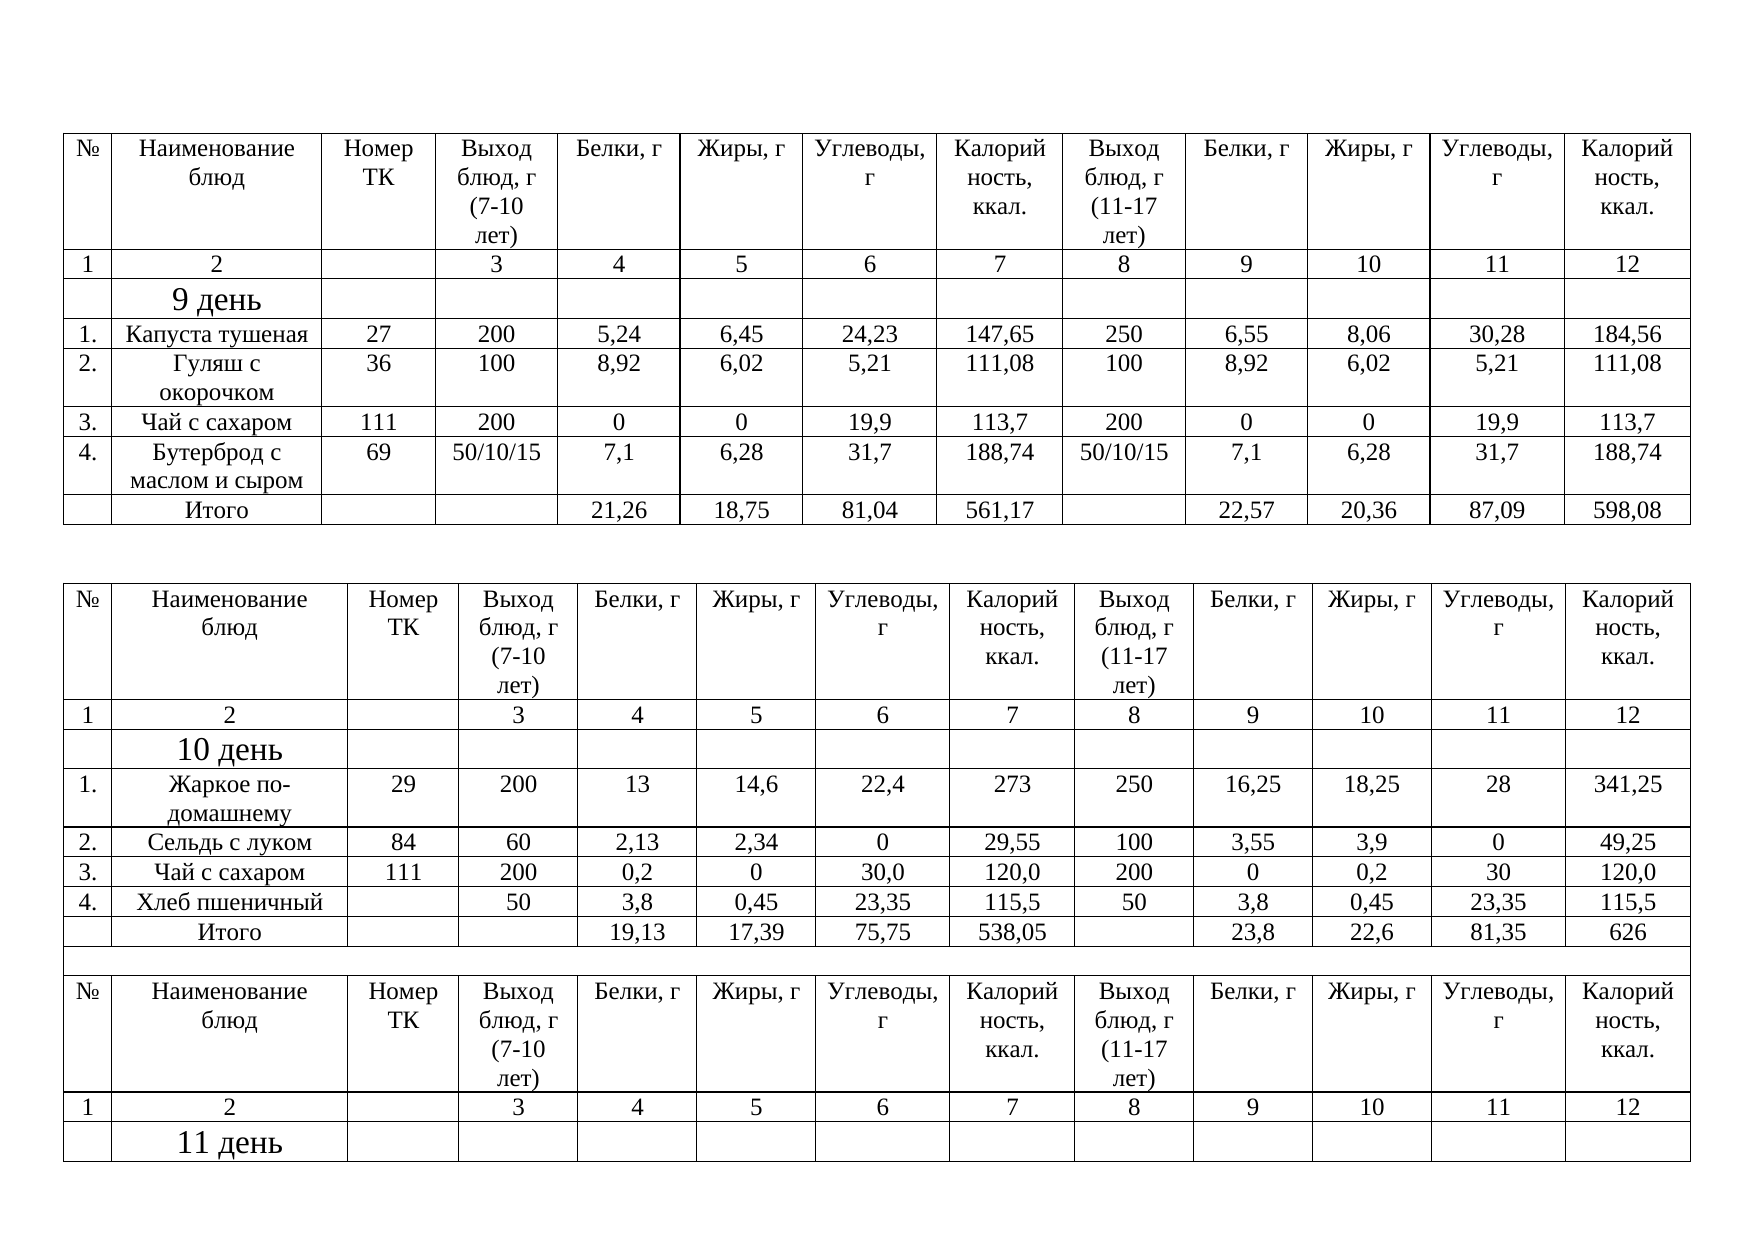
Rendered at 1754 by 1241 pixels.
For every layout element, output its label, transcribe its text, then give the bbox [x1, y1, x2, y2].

table_cell [1313, 1122, 1431, 1161]
table_cell 8 [1075, 1093, 1193, 1121]
table_header Наименование блюд [112, 584, 347, 699]
table_cell [1566, 730, 1690, 768]
table_cell [1194, 730, 1312, 768]
table_cell Хлеб пшеничный [112, 887, 347, 916]
table_cell 9 [1194, 700, 1312, 728]
table_cell [348, 730, 458, 768]
table_cell 200 [436, 407, 557, 436]
table_cell 50 [459, 887, 577, 916]
table_cell 81,35 [1432, 917, 1565, 946]
table_cell [64, 1122, 111, 1161]
table_cell 12 [1566, 700, 1690, 728]
table_cell 6 [816, 1093, 949, 1121]
table_cell 147,65 [937, 319, 1062, 347]
table_header Калорий ность, ккал. [950, 584, 1074, 699]
table_cell Капуста тушеная [112, 319, 321, 347]
table_cell 10 [1308, 250, 1429, 278]
table_cell Чай с сахаром [112, 407, 321, 436]
table_cell 11 [1431, 250, 1564, 278]
table_cell [697, 1122, 815, 1161]
table_cell Калорий ность, ккал. [950, 976, 1074, 1091]
table_cell 6,28 [681, 437, 802, 494]
table_header Углеводы, г [803, 134, 936, 248]
table_header Выход блюд, г (11-17 лет) [1063, 134, 1185, 248]
table_cell 6,02 [681, 349, 802, 406]
table_cell [1075, 730, 1193, 768]
table_cell 3. [64, 407, 111, 436]
table_cell 50/10/15 [436, 437, 557, 494]
table_cell Белки, г [578, 976, 696, 1091]
table_header Калорий ность, ккал. [1566, 584, 1690, 699]
table_cell [681, 279, 802, 318]
table_cell [937, 279, 1062, 318]
table_cell [459, 730, 577, 768]
table_cell 9 [1186, 250, 1307, 278]
table_header Жиры, г [1308, 134, 1429, 248]
table_cell 200 [1063, 407, 1185, 436]
table_cell Выход блюд, г (11-17 лет) [1075, 976, 1193, 1091]
table_cell 4 [578, 700, 696, 728]
table_cell Белки, г [1194, 976, 1312, 1091]
table_header № [64, 584, 111, 699]
table_cell 81,04 [803, 495, 936, 524]
table_cell 0,45 [697, 887, 815, 916]
table_cell [1194, 1122, 1312, 1161]
table_cell [1432, 1122, 1565, 1161]
table_cell Выход блюд, г (7-10 лет) [459, 976, 577, 1091]
table_cell [950, 730, 1074, 768]
table_cell № [64, 976, 111, 1091]
table_cell 4. [64, 437, 111, 494]
table_cell [1432, 730, 1565, 768]
table_cell 2. [64, 828, 111, 856]
table_cell [64, 279, 111, 318]
table_cell 10 [1313, 1093, 1431, 1121]
table_cell 8 [1063, 250, 1185, 278]
table_cell 49,25 [1566, 828, 1690, 856]
table_cell 1. [64, 769, 111, 826]
table_cell [348, 887, 458, 916]
table_cell 11 [1432, 1093, 1565, 1121]
table_cell 111,08 [937, 349, 1062, 406]
table_cell 6 [803, 250, 936, 278]
table_cell 1. [64, 319, 111, 347]
table_cell [436, 495, 557, 524]
table_cell 7,1 [558, 437, 679, 494]
table_cell 75,75 [816, 917, 949, 946]
table_cell 21,26 [558, 495, 679, 524]
table_cell [348, 700, 458, 728]
table_cell Калорий ность, ккал. [1566, 976, 1690, 1091]
table_cell 115,5 [1566, 887, 1690, 916]
table_cell [459, 1122, 577, 1161]
table_header Белки, г [558, 134, 679, 248]
table_cell 8,92 [558, 349, 679, 406]
table_cell [1186, 279, 1307, 318]
table_cell 10 [1313, 700, 1431, 728]
table_cell 250 [1075, 769, 1193, 826]
table_cell 7 [950, 700, 1074, 728]
table_cell 19,13 [578, 917, 696, 946]
table_header Наименование блюд [112, 134, 321, 248]
table_cell 0 [697, 857, 815, 886]
table_cell 28 [1432, 769, 1565, 826]
table_cell 111 [322, 407, 435, 436]
table_cell 184,56 [1565, 319, 1690, 347]
table_cell 11 день [112, 1122, 347, 1161]
table_cell 3,55 [1194, 828, 1312, 856]
table_cell 5,21 [1431, 349, 1564, 406]
table_cell 3,8 [578, 887, 696, 916]
table_cell 18,75 [681, 495, 802, 524]
table_cell 12 [1565, 250, 1690, 278]
table_header Номер ТК [348, 584, 458, 699]
table_cell [578, 1122, 696, 1161]
table_cell 0 [1186, 407, 1307, 436]
table_cell 11 [1432, 700, 1565, 728]
table_header Выход блюд, г (7-10 лет) [436, 134, 557, 248]
table_cell [803, 279, 936, 318]
table_cell 31,7 [803, 437, 936, 494]
table_cell 16,25 [1194, 769, 1312, 826]
table_cell 19,9 [1431, 407, 1564, 436]
table_cell 4. [64, 887, 111, 916]
table_cell 0,2 [1313, 857, 1431, 886]
table_header Углеводы, г [1431, 134, 1564, 248]
table_cell 0 [1194, 857, 1312, 886]
table_cell 113,7 [1565, 407, 1690, 436]
table_cell 0 [1432, 828, 1565, 856]
table_cell 188,74 [937, 437, 1062, 494]
table_header Жиры, г [681, 134, 802, 248]
table_cell 2. [64, 349, 111, 406]
table_cell 2 [112, 250, 321, 278]
table_cell 100 [1075, 828, 1193, 856]
table_header Калорий ность, ккал. [1565, 134, 1690, 248]
table_cell 200 [436, 319, 557, 347]
table_cell 598,08 [1565, 495, 1690, 524]
table_cell 29,55 [950, 828, 1074, 856]
table_cell [816, 730, 949, 768]
table_cell Углеводы, г [816, 976, 949, 1091]
table_cell 30,28 [1431, 319, 1564, 347]
table_cell 100 [1063, 349, 1185, 406]
table_header Номер ТК [322, 134, 435, 248]
table_cell 200 [1075, 857, 1193, 886]
table_cell 0 [816, 828, 949, 856]
table_header Углеводы, г [1432, 584, 1565, 699]
table_cell 1 [64, 1093, 111, 1121]
table_cell 100 [436, 349, 557, 406]
table_header Белки, г [578, 584, 696, 699]
table_cell [1308, 279, 1429, 318]
table_cell 6,45 [681, 319, 802, 347]
table_cell 5 [681, 250, 802, 278]
table_cell 31,7 [1431, 437, 1564, 494]
table_cell [1075, 1122, 1193, 1161]
table_cell 5 [697, 1093, 815, 1121]
table_cell 22,57 [1186, 495, 1307, 524]
table_cell 5,21 [803, 349, 936, 406]
table_cell 626 [1566, 917, 1690, 946]
table_cell Номер ТК [348, 976, 458, 1091]
table_cell 3 [459, 700, 577, 728]
table_header Выход блюд, г (11-17 лет) [1075, 584, 1193, 699]
table_cell 2,34 [697, 828, 815, 856]
table_cell Жиры, г [697, 976, 815, 1091]
table_cell 20,36 [1308, 495, 1429, 524]
table_cell [1566, 1122, 1690, 1161]
table_cell 7 [937, 250, 1062, 278]
table_cell 113,7 [937, 407, 1062, 436]
table_header № [64, 134, 111, 248]
table_cell Гуляш с окорочком [112, 349, 321, 406]
table_cell [348, 917, 458, 946]
table_cell Жиры, г [1313, 976, 1431, 1091]
table_header Углеводы, г [816, 584, 949, 699]
table_cell 250 [1063, 319, 1185, 347]
table_cell 8,06 [1308, 319, 1429, 347]
table_cell Итого [112, 495, 321, 524]
table_cell 9 день [112, 279, 321, 318]
table_cell [1075, 917, 1193, 946]
table_cell 18,25 [1313, 769, 1431, 826]
table_cell 23,35 [1432, 887, 1565, 916]
table_cell 13 [578, 769, 696, 826]
table_header Калорий ность, ккал. [937, 134, 1062, 248]
table_cell [348, 1093, 458, 1121]
table_cell 4 [558, 250, 679, 278]
table_header Выход блюд, г (7-10 лет) [459, 584, 577, 699]
table_cell 7,1 [1186, 437, 1307, 494]
table_cell 19,9 [803, 407, 936, 436]
table_header Жиры, г [1313, 584, 1431, 699]
table_cell 0 [681, 407, 802, 436]
table_cell 9 [1194, 1093, 1312, 1121]
table_cell 69 [322, 437, 435, 494]
table_cell Сельдь с луком [112, 828, 347, 856]
table_cell 29 [348, 769, 458, 826]
table_cell [64, 730, 111, 768]
table_cell [1063, 279, 1185, 318]
table_cell 84 [348, 828, 458, 856]
table_cell [1313, 730, 1431, 768]
table_cell 10 день [112, 730, 347, 768]
table_cell 27 [322, 319, 435, 347]
table_cell 6,55 [1186, 319, 1307, 347]
table_cell 3,8 [1194, 887, 1312, 916]
table_cell [64, 495, 111, 524]
table_cell [459, 917, 577, 946]
table_cell 2 [112, 700, 347, 728]
table_cell 5 [697, 700, 815, 728]
table_cell 50/10/15 [1063, 437, 1185, 494]
table_cell [64, 947, 1690, 975]
table_cell 36 [322, 349, 435, 406]
table_cell [322, 279, 435, 318]
table_cell 188,74 [1565, 437, 1690, 494]
table_cell [558, 279, 679, 318]
table_cell 60 [459, 828, 577, 856]
table_cell 8 [1075, 700, 1193, 728]
table_cell [578, 730, 696, 768]
table_cell [322, 495, 435, 524]
table_cell 0,45 [1313, 887, 1431, 916]
table_cell 5,24 [558, 319, 679, 347]
table_cell 23,35 [816, 887, 949, 916]
table_cell [816, 1122, 949, 1161]
table_cell 7 [950, 1093, 1074, 1121]
table_cell 50 [1075, 887, 1193, 916]
table_cell Наименование блюд [112, 976, 347, 1091]
table_cell 30,0 [816, 857, 949, 886]
table_cell 30 [1432, 857, 1565, 886]
table_cell 561,17 [937, 495, 1062, 524]
table_cell 6,02 [1308, 349, 1429, 406]
table_cell 3 [436, 250, 557, 278]
table_cell [322, 250, 435, 278]
table_cell [1063, 495, 1185, 524]
table_cell 6,28 [1308, 437, 1429, 494]
table_cell [1431, 279, 1564, 318]
table_cell 22,6 [1313, 917, 1431, 946]
table_cell 8,92 [1186, 349, 1307, 406]
table_cell 14,6 [697, 769, 815, 826]
table_cell 3 [459, 1093, 577, 1121]
table_cell 111,08 [1565, 349, 1690, 406]
table_cell Жаркое по-домашнему [112, 769, 347, 826]
table_cell 2 [112, 1093, 347, 1121]
table_cell 111 [348, 857, 458, 886]
table_cell 4 [578, 1093, 696, 1121]
table_cell 6 [816, 700, 949, 728]
table_cell Чай с сахаром [112, 857, 347, 886]
table_cell 22,4 [816, 769, 949, 826]
table_cell 87,09 [1431, 495, 1564, 524]
table_header Белки, г [1194, 584, 1312, 699]
table_cell Итого [112, 917, 347, 946]
table_cell 1 [64, 250, 111, 278]
table_cell 24,23 [803, 319, 936, 347]
table_cell 3. [64, 857, 111, 886]
table_cell [697, 730, 815, 768]
table_cell [64, 917, 111, 946]
table_cell 273 [950, 769, 1074, 826]
table_cell 341,25 [1566, 769, 1690, 826]
table_cell 0,2 [578, 857, 696, 886]
table_cell 120,0 [1566, 857, 1690, 886]
table_cell 200 [459, 857, 577, 886]
table_cell Углеводы, г [1432, 976, 1565, 1091]
table_cell 12 [1566, 1093, 1690, 1121]
table_cell 3,9 [1313, 828, 1431, 856]
table_cell [436, 279, 557, 318]
table_cell 538,05 [950, 917, 1074, 946]
table_cell Бутерброд с маслом и сыром [112, 437, 321, 494]
table_cell 120,0 [950, 857, 1074, 886]
table_cell [1565, 279, 1690, 318]
table_header Жиры, г [697, 584, 815, 699]
table_cell 1 [64, 700, 111, 728]
table_cell [348, 1122, 458, 1161]
table_cell 115,5 [950, 887, 1074, 916]
table_cell 2,13 [578, 828, 696, 856]
table_cell 23,8 [1194, 917, 1312, 946]
table_cell 0 [558, 407, 679, 436]
table_cell 200 [459, 769, 577, 826]
table_cell 17,39 [697, 917, 815, 946]
table_cell 0 [1308, 407, 1429, 436]
table_header Белки, г [1186, 134, 1307, 248]
table_cell [950, 1122, 1074, 1161]
